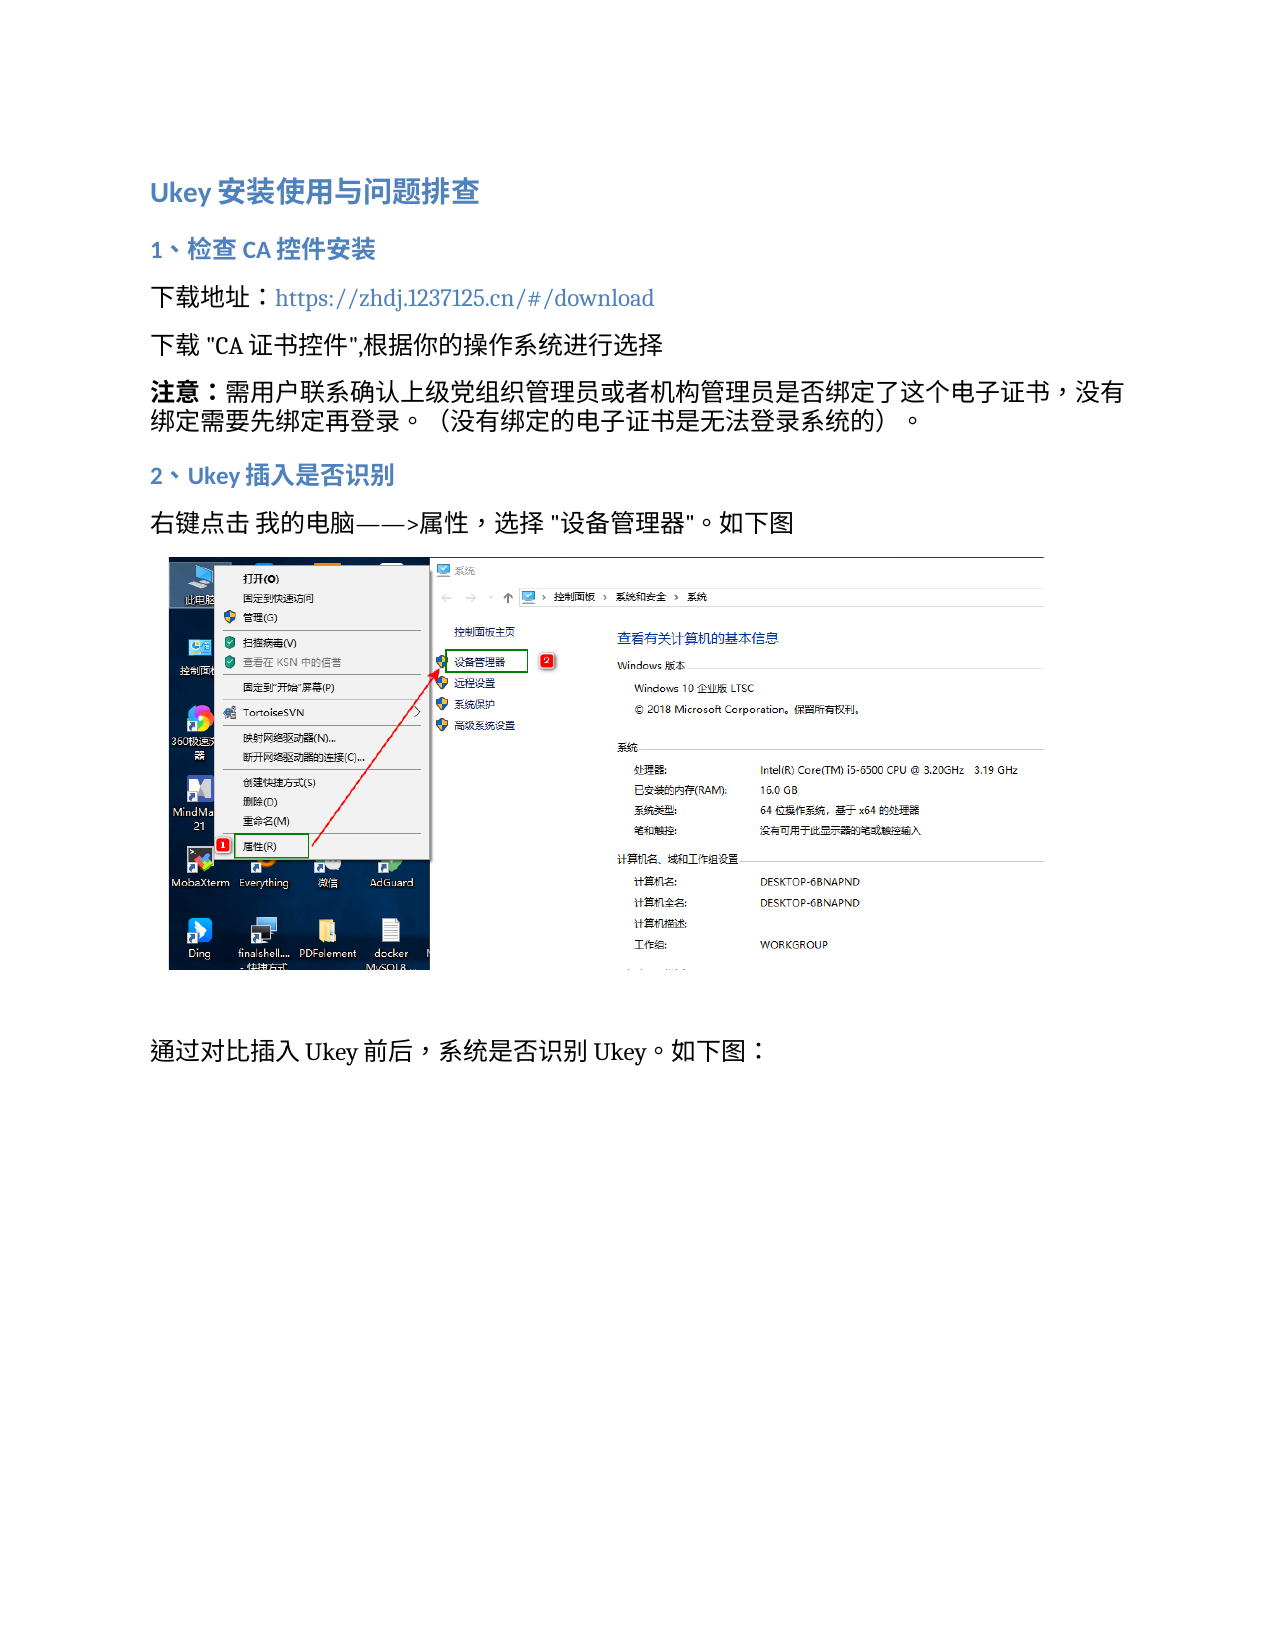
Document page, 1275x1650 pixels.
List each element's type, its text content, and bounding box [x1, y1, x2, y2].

subtitle 1、检查CA控件安装 [150, 231, 1125, 265]
text 通过对比插入Ukey前后，系统是否识别Ukey。如下图： [150, 1038, 1125, 1066]
text 注意：需用户联系确认上级党组织管理员或者机构管理员是否绑定了这个电子证书，没有绑定需要先绑定再登录。（没有绑定的电子证书是无法登录系统的）。 [150, 379, 1125, 437]
text 下载地址：https://zhdj.1237125.cn/#/download [150, 284, 1125, 313]
text 右键点击 我的电脑——>属性，选择 "设备管理器"。如下图 [150, 510, 1125, 539]
subtitle 2、Ukey插入是否识别 [150, 457, 1125, 492]
subtitle Ukey安装使用与问题排查 [150, 171, 1125, 211]
picture [168, 557, 1044, 970]
text 下载 "CA证书控件",根据你的操作系统进行选择 [150, 332, 1125, 360]
